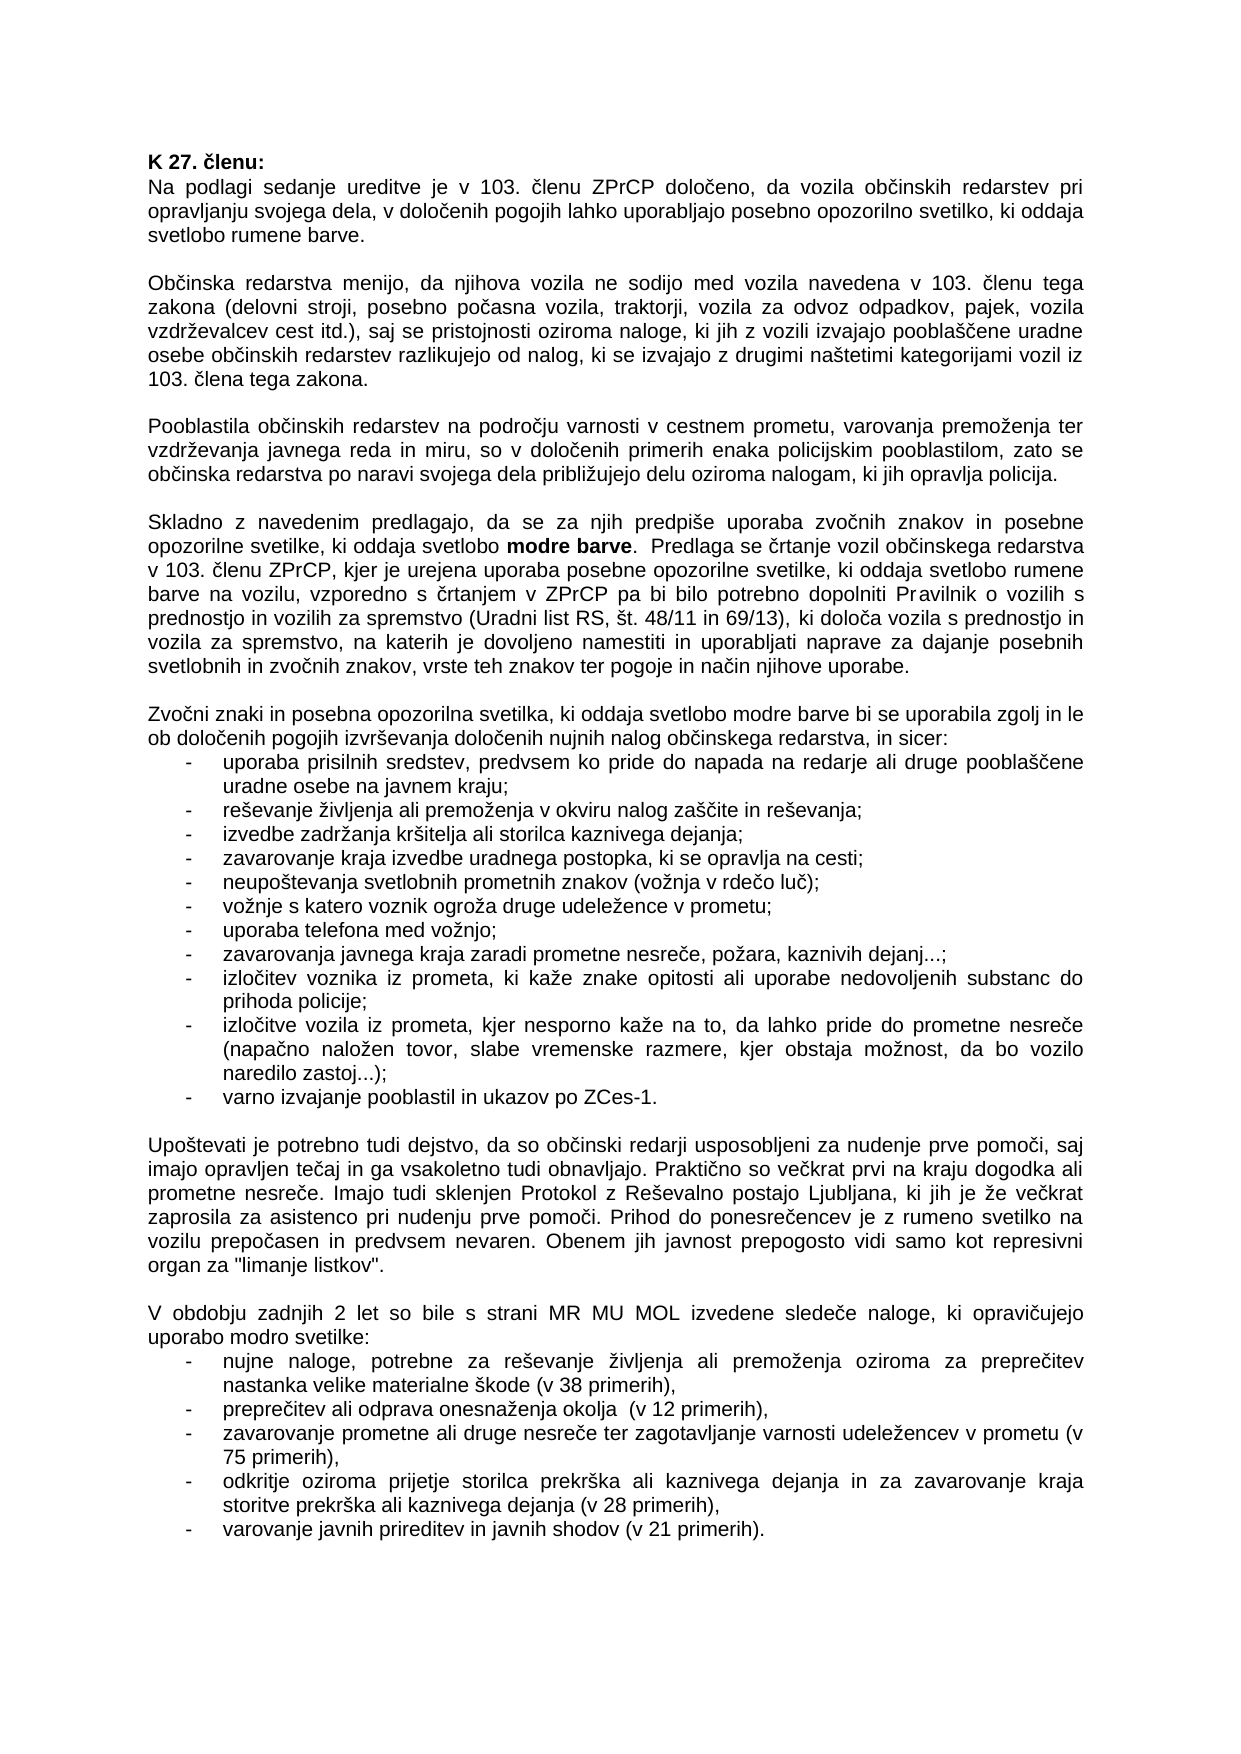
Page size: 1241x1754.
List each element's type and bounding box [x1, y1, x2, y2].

table_cell [136, 148, 1096, 1594]
